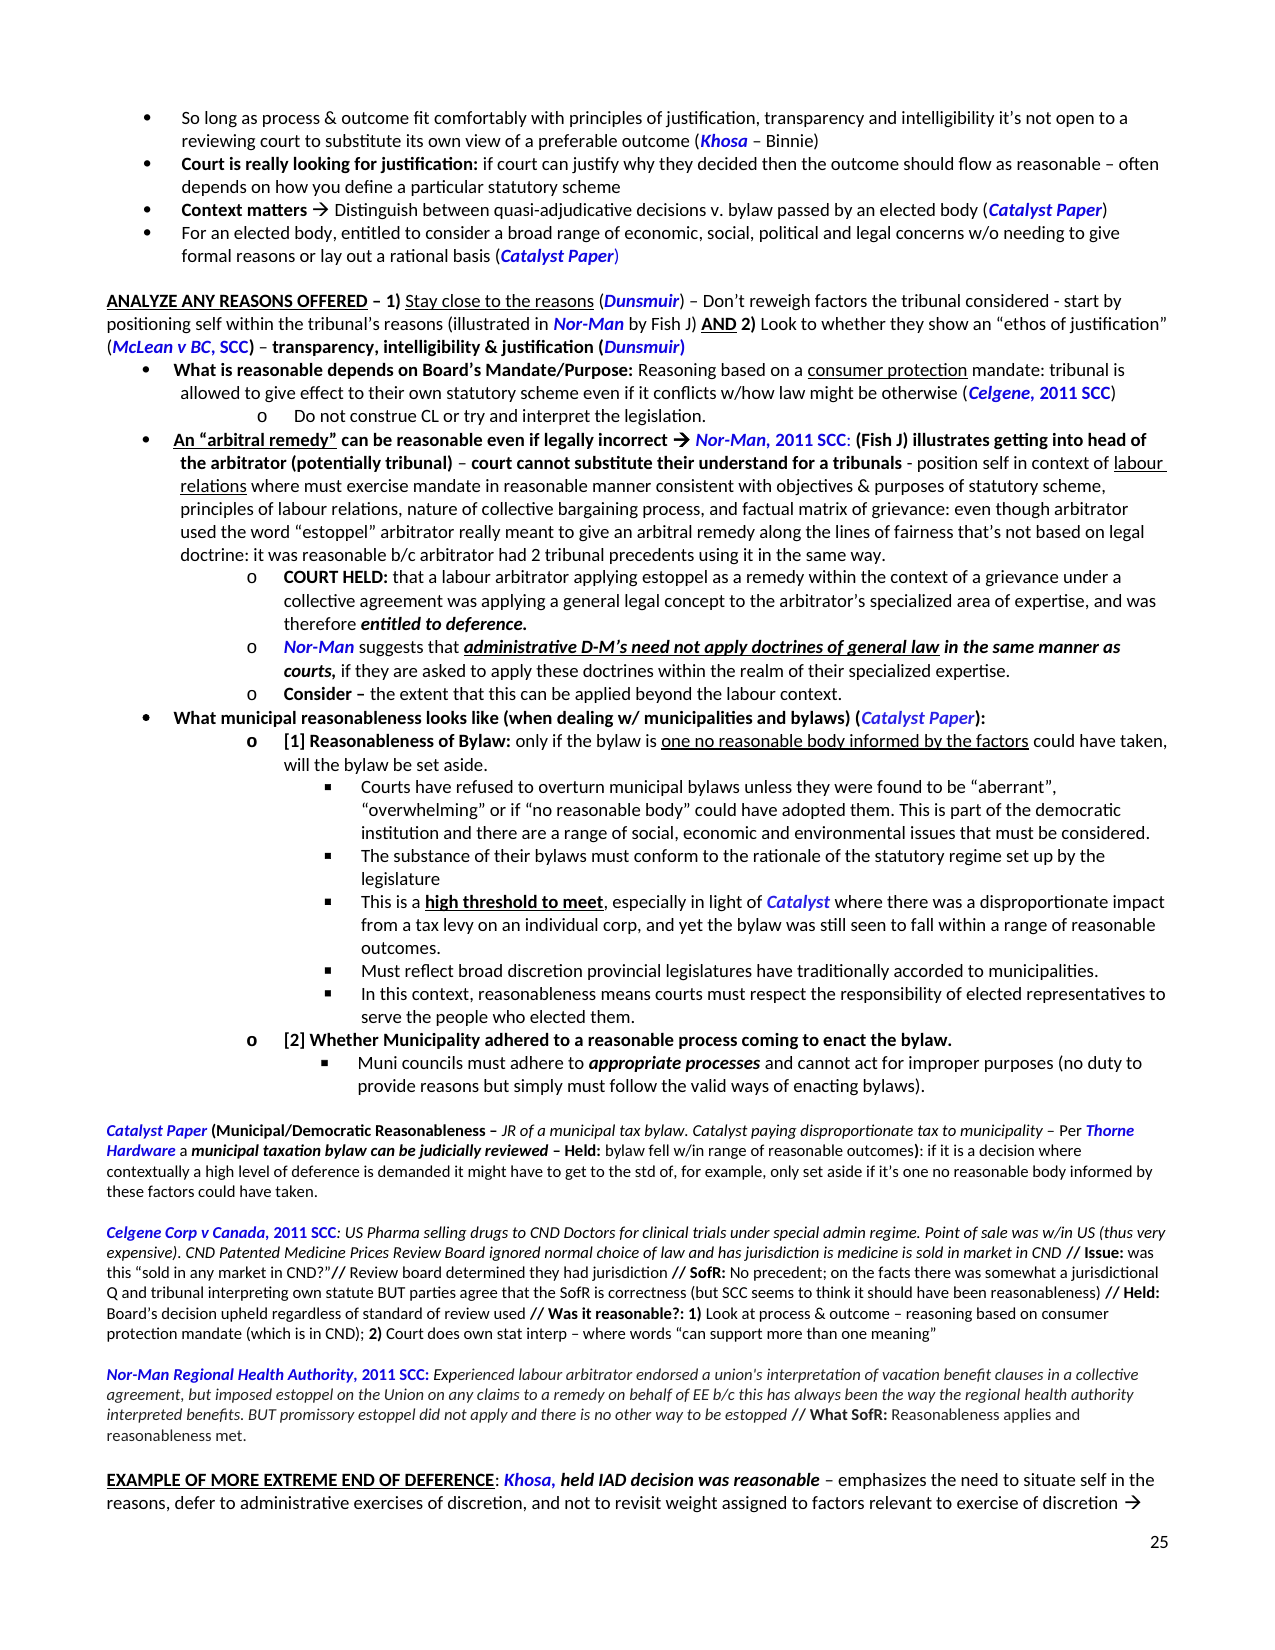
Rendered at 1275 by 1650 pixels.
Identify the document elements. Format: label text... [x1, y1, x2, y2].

list Courts have refused to overturn municipal bylaws unless they were found to be “aberrant”, “overwhelming” or if “no reasonable body” could have adopted them. This is part of the democratic institution and there are a range of social, economic and environmental issues that must be considered. [323, 776, 1169, 844]
list [1] Reasonableness of Bylaw: only if the bylaw is one no reasonable body informed by the factors could have taken, will the bylaw be set aside. [246, 729, 1169, 776]
list ANALYZE ANY REASONS OFFERED – 1) Stay close to the reasons (Dunsmuir) – Don’t reweigh factors the tribunal considered - start by positioning self within the tribunal’s reasons (illustrated in Nor-Man by Fish J) AND 2) Look to whether they show an “ethos of justification” (McLean v BC, SCC) – transparency, intelligibility & justification (Dunsmuir) [106, 290, 1169, 358]
list What municipal reasonableness looks like (when dealing w/ municipalities and bylaws) (Catalyst Paper): [143, 706, 1169, 729]
list Must reflect broad discretion provincial legislatures have traditionally accorded to municipalities. [323, 959, 1169, 982]
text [106, 1468, 1169, 1514]
list The substance of their bylaws must conform to the rationale of the statutory regime set up by the legislature [323, 844, 1169, 890]
list For an elected body, entitled to consider a broad range of economic, social, political and legal concerns w/o needing to give formal reasons or lay out a rational basis (Catalyst Paper) [144, 221, 1169, 267]
list [2] Whether Municipality adhered to a reasonable process coming to enact the bylaw. [246, 1028, 1169, 1052]
list Muni councils must adhere to appropriate processes and cannot act for improper purposes (no duty to provide reasons but simply must follow the valid ways of enacting bylaws). [320, 1052, 1169, 1097]
list Court is really looking for justification: if court can justify why they decided then the outcome should flow as reasonable – often depends on how you define a particular statutory scheme [144, 152, 1169, 198]
list So long as process & outcome fit comfortably with principles of justification, transparency and intelligibility it’s not open to a reviewing court to substitute its own view of a preferable outcome (Khosa – Binnie) [144, 106, 1169, 152]
list This is a high threshold to meet, especially in light of Catalyst where there was a disproportionate impact from a tax levy on an individual corp, and yet the bylaw was still seen to fall within a range of reasonable outcomes. [323, 890, 1169, 959]
list Do not construe CL or try and interpret the legislation. [256, 404, 1169, 428]
list Context matters Distinguish between quasi-adjudicative decisions v. bylaw passed by an elected body (Catalyst Paper) [144, 198, 1169, 221]
list Catalyst Paper (Municipal/Democratic Reasonableness – JR of a municipal tax bylaw. Catalyst paying disproportionate tax to municipality – Per Thorne Hardware a municipal taxation bylaw can be judicially reviewed – Held: bylaw fell w/in range of reasonable outcomes): if it is a decision where contextually a high level of deference is demanded it might have to get to the std of, for example, only set aside if it’s one no reasonable body informed by these factors could have taken. [106, 1120, 1169, 1202]
list Celgene Corp v Canada, 2011 SCC: US Pharma selling drugs to CND Doctors for clinical trials under special admin regime. Point of sale was w/in US (thus very expensive). CND Patented Medicine Prices Review Board ignored normal choice of law and has jurisdiction is medicine is sold in market in CND // Issue: was this “sold in any market in CND?”// Review board determined they had jurisdiction // SofR: No precedent; on the facts there was somewhat a jurisdictional Q and tribunal interpreting own statute BUT parties agree that the SofR is correctness (but SCC seems to think it should have been reasonableness) // Held: Board’s decision upheld regardless of standard of review used // Was it reasonable?: 1) Look at process & outcome – reasoning based on consumer protection mandate (which is in CND); 2) Court does own stat interp – where words “can support more than one meaning” [106, 1222, 1169, 1344]
list Nor-Man Regional Health Authority, 2011 SCC: Experienced labour arbitrator endorsed a union's interpretation of vacation benefit clauses in a collective agreement, but imposed estoppel on the Union on any claims to a remedy on behalf of EE b/c this has always been the way the regional health authority interpreted benefits. BUT promissory estoppel did not apply and there is no other way to be estopped // What SofR: Reasonableness applies and reasonableness met. [106, 1364, 1169, 1445]
list In this context, reasonableness means courts must respect the responsibility of elected representatives to serve the people who elected them. [323, 982, 1169, 1028]
list Consider – the extent that this can be applied beyond the labour context. [246, 682, 1169, 706]
list Nor-Man suggests that administrative D-M’s need not apply doctrines of general law in the same manner as courts, if they are asked to apply these doctrines within the realm of their specialized expertise. [246, 635, 1169, 682]
list What is reasonable depends on Board’s Mandate/Purpose: Reasoning based on a consumer protection mandate: tribunal is allowed to give effect to their own statutory scheme even if it conflicts w/how law might be otherwise (Celgene, 2011 SCC) [143, 358, 1169, 404]
list COURT HELD: that a labour arbitrator applying estoppel as a remedy within the context of a grievance under a collective agreement was applying a general legal concept to the arbitrator’s specialized area of expertise, and was therefore entitled to deference. [246, 566, 1169, 635]
list An “arbitral remedy” can be reasonable even if legally incorrect Nor-Man, 2011 SCC: (Fish J) illustrates getting into head of the arbitrator (potentially tribunal) – court cannot substitute their understand for a tribunals - position self in context of labour relations where must exercise mandate in reasonable manner consistent with objectives & purposes of statutory scheme, principles of labour relations, nature of collective bargaining process, and factual matrix of grievance: even though arbitrator used the word “estoppel” arbitrator really meant to give an arbitral remedy along the lines of fairness that’s not based on legal doctrine: it was reasonable b/c arbitrator had 2 tribunal precedents using it in the same way. [143, 428, 1169, 566]
